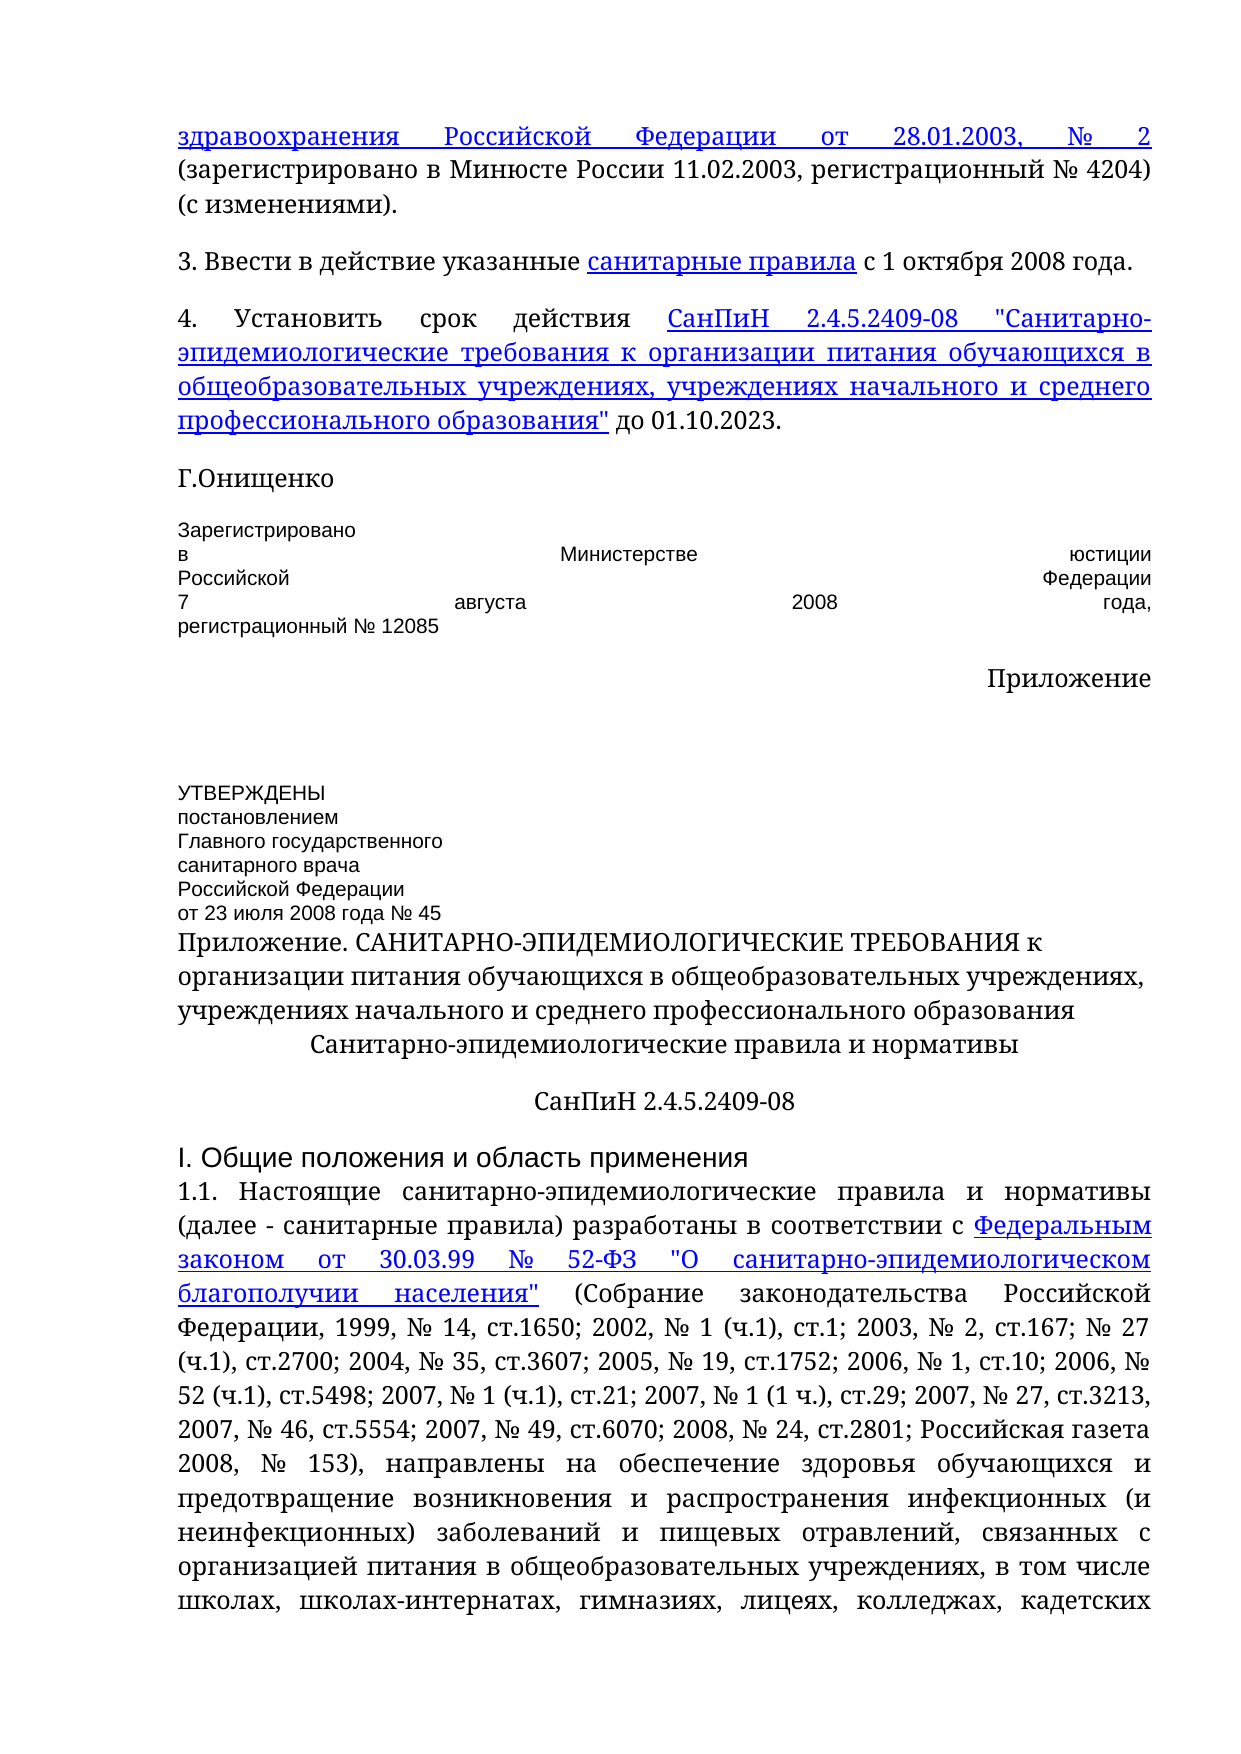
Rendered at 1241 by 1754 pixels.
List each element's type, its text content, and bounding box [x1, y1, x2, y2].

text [177, 1174, 1152, 1616]
text 4. Установить срок действия СанПиН 2.4.5.2409-08 "Санитарно-эпидемиологические требования к организации питания обучающихся в общеобразовательных учреждениях, учреждениях начального и среднего профессионального образования" до 01.10.2023. [177, 399, 1152, 437]
text 3. Ввести в действие указанные санитарные правила с 1 октября 2008 года. [177, 243, 1152, 278]
text СанПиН 2.4.5.2409-08 [177, 1084, 1152, 1118]
text 4. Установить срок действия СанПиН 2.4.5.2409-08 "Санитарно-эпидемиологические требования к организации питания обучающихся в общеобразовательных учреждениях, учреждениях начального и среднего профессионального образования" до 01.10.2023. [177, 365, 1152, 398]
text Приложение [177, 661, 1152, 757]
text УТВЕРЖДЕНЫ постановлением Главного государственного санитарного врача Российской Федерации от 23 июля 2008 года № 45 [177, 781, 1152, 924]
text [177, 118, 1152, 147]
text I. Общие положения и область применения [177, 1141, 1152, 1174]
text Приложение. САНИТАРНО-ЭПИДЕМИОЛОГИЧЕСКИЕ ТРЕБОВАНИЯ к организации питания обучающихся в общеобразовательных учреждениях, учреждениях начального и среднего профессионального образования [177, 924, 1152, 1027]
text Г.Онищенко [177, 460, 1152, 494]
text Зарегистрировано в Министерстве юстиции Российской Федерации 7 августа 2008 года, регистрационный № 12085 [177, 518, 1152, 637]
text Санитарно-эпидемиологические правила и нормативы [177, 1027, 1152, 1061]
text 4. Установить срок действия СанПиН 2.4.5.2409-08 "Санитарно-эпидемиологические требования к организации питания обучающихся в общеобразовательных учреждениях, учреждениях начального и среднего профессионального образования" до 01.10.2023. [177, 301, 1152, 364]
